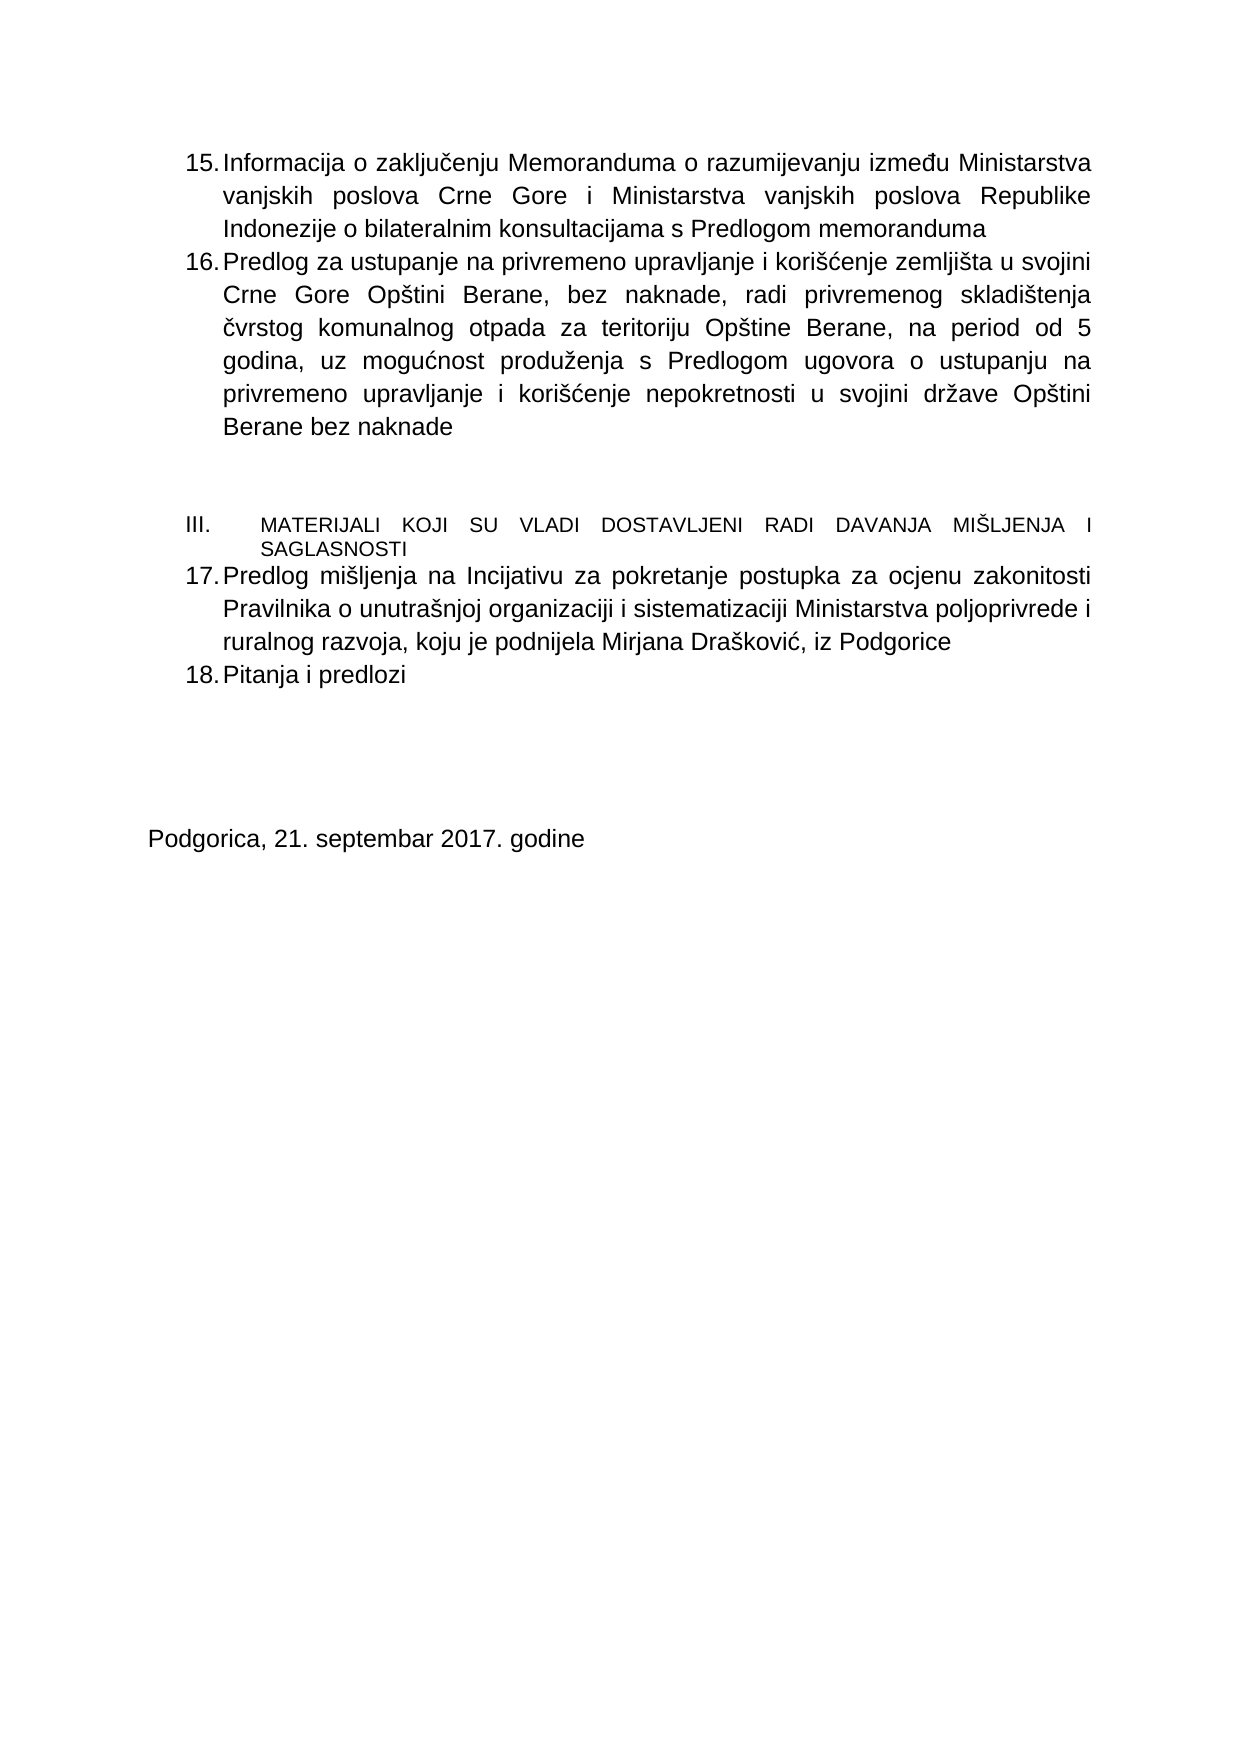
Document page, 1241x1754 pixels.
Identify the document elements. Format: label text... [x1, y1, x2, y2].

list Predlog za ustupanje na privremeno upravljanje i korišćenje zemljišta u svojini Crne Gore Opštini Berane, bez naknade, radi privremenog skladištenja čvrstog komunalnog otpada za teritoriju Opštine Berane, na period od 5 godina, uz mogućnost produženja s Predlogom ugovora o ustupanju na privremeno upravljanje i korišćenje nepokretnosti u svojini države Opštini Berane bez naknade [185, 247, 1093, 441]
list Informacija o zaključenju Memoranduma o razumijevanju između Ministarstva vanjskih poslova Crne Gore i Ministarstva vanjskih poslova Republike Indonezije o bilateralnim konsultacijama s Predlogom memoranduma [185, 148, 1093, 242]
list MATERIJALI KOJI SU VLADI DOSTAVLJENI RADI DAVANJA MIŠLJENJA I SAGLASNOSTI [185, 511, 1093, 561]
text Podgorica, 21. septembar 2017. godine [148, 824, 1093, 853]
list Predlog mišljenja na Incijativu za pokretanje postupka za ocjenu zakonitosti Pravilnika o unutrašnjoj organizaciji i sistematizaciji Ministarstva poljoprivrede i ruralnog razvoja, koju je podnijela Mirjana Drašković, iz Podgorice [185, 561, 1093, 656]
list Pitanja i predlozi [185, 660, 1093, 689]
